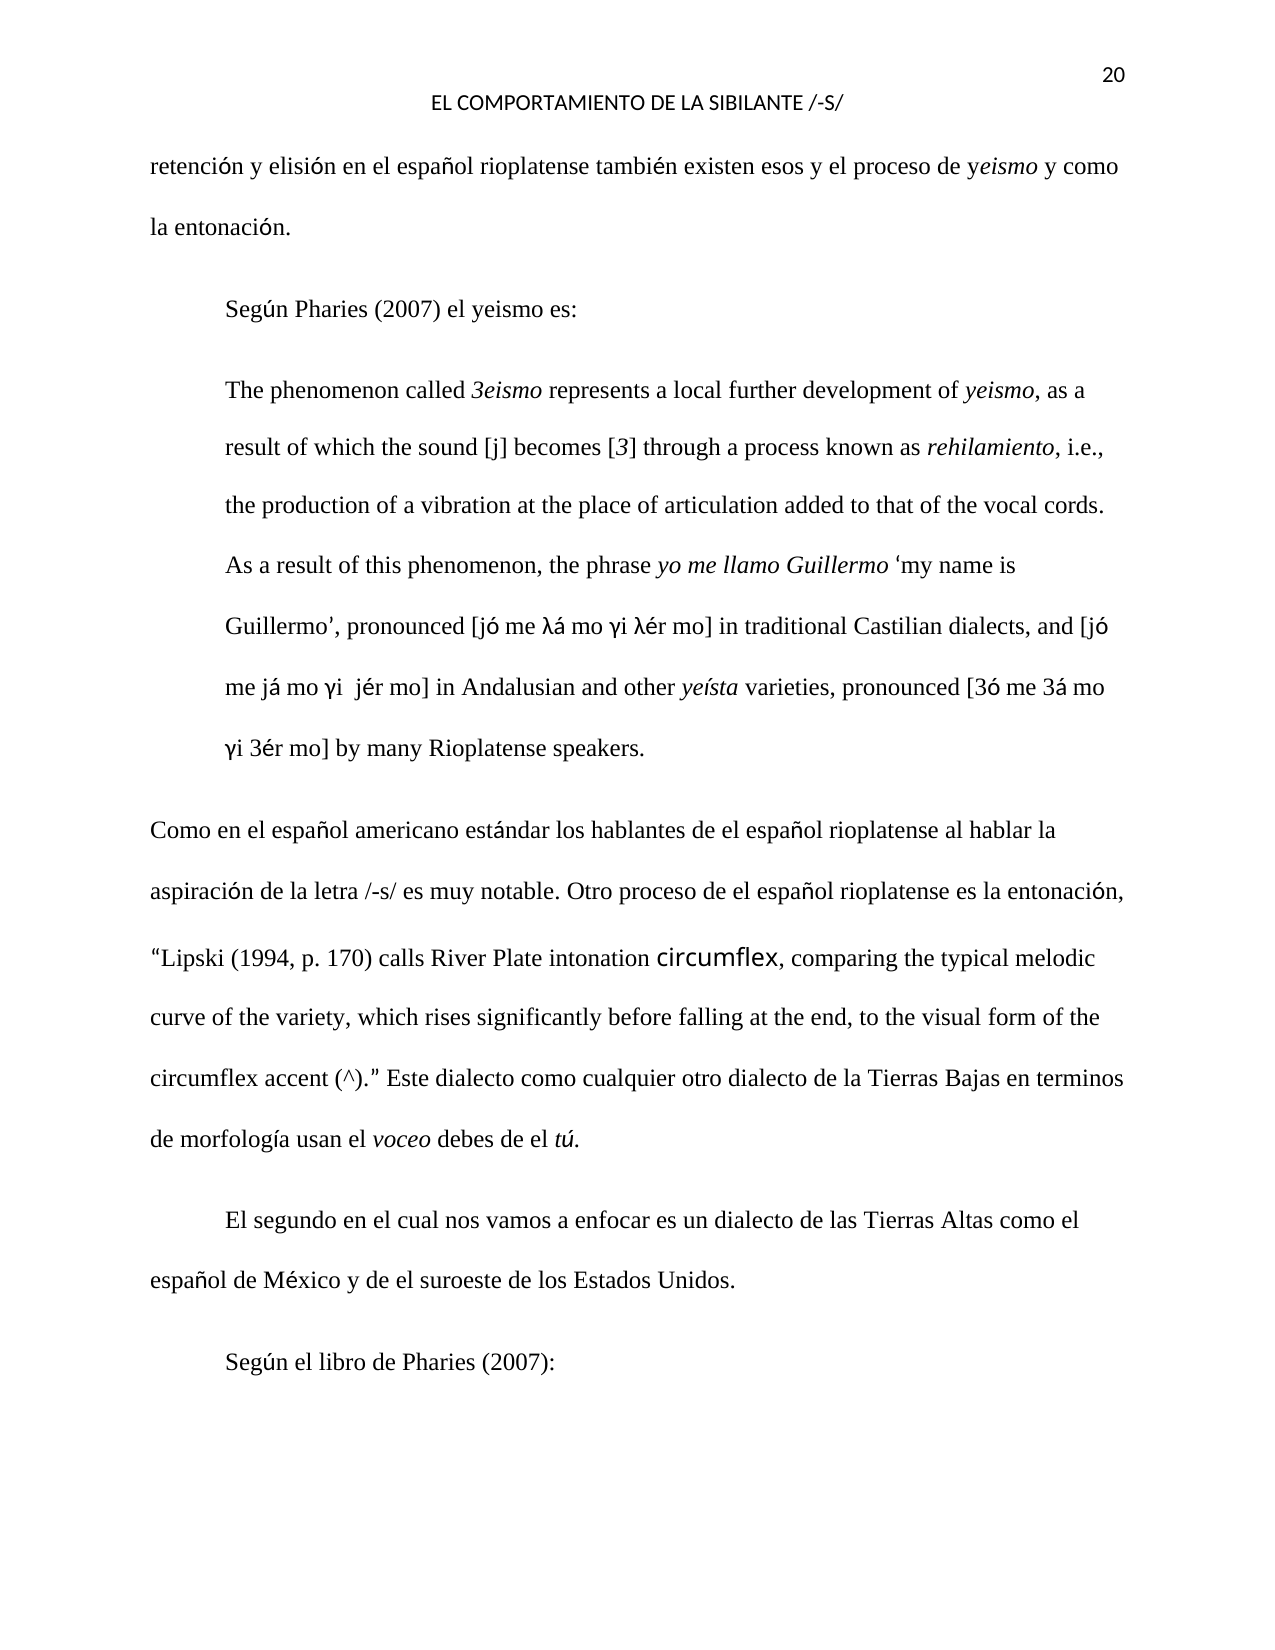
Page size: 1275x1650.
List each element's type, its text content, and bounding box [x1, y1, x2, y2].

text Según el libro de Pharies (2007): [150, 1346, 1125, 1376]
text Según Pharies (2007) el yeismo es: [150, 293, 1125, 323]
text The phenomenon called 3eismo represents a local further development of yeismo, as a result of which the sound [j] becomes [3] through a process known as rehilamiento, i.e., the production of a vibration at the place of articulation added to that of the vocal cords. As a result of this phenomenon, the phrase yo me llamo Guillermo ‘my name is Guillermo’, pronounced [jó me λá mo γi λér mo] in traditional Castilian dialects, and [jó me já mo γi jér mo] in Andalusian and other yeísta varieties, pronounced [3ó me 3á mo γi 3ér mo] by many Rioplatense speakers. [225, 375, 1125, 763]
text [150, 150, 1125, 242]
text El segundo en el cual nos vamos a enfocar es un dialecto de las Tierras Altas como el español de México y de el suroeste de los Estados Unidos. [150, 1205, 1125, 1294]
text Como en el español americano estándar los hablantes de el español rioplatense al hablar la aspiración de la letra /-s/ es muy notable. Otro proceso de el español rioplatense es la entonación, “Lipski (1994, p. 170) calls River Plate intonation circumflex, comparing the typical melodic curve of the variety, which rises significantly before falling at the end, to the visual form of the circumflex accent (^).” Este dialecto como cualquier otro dialecto de la Tierras Bajas en terminos de morfología usan el voceo debes de el tú. [150, 814, 1125, 1153]
